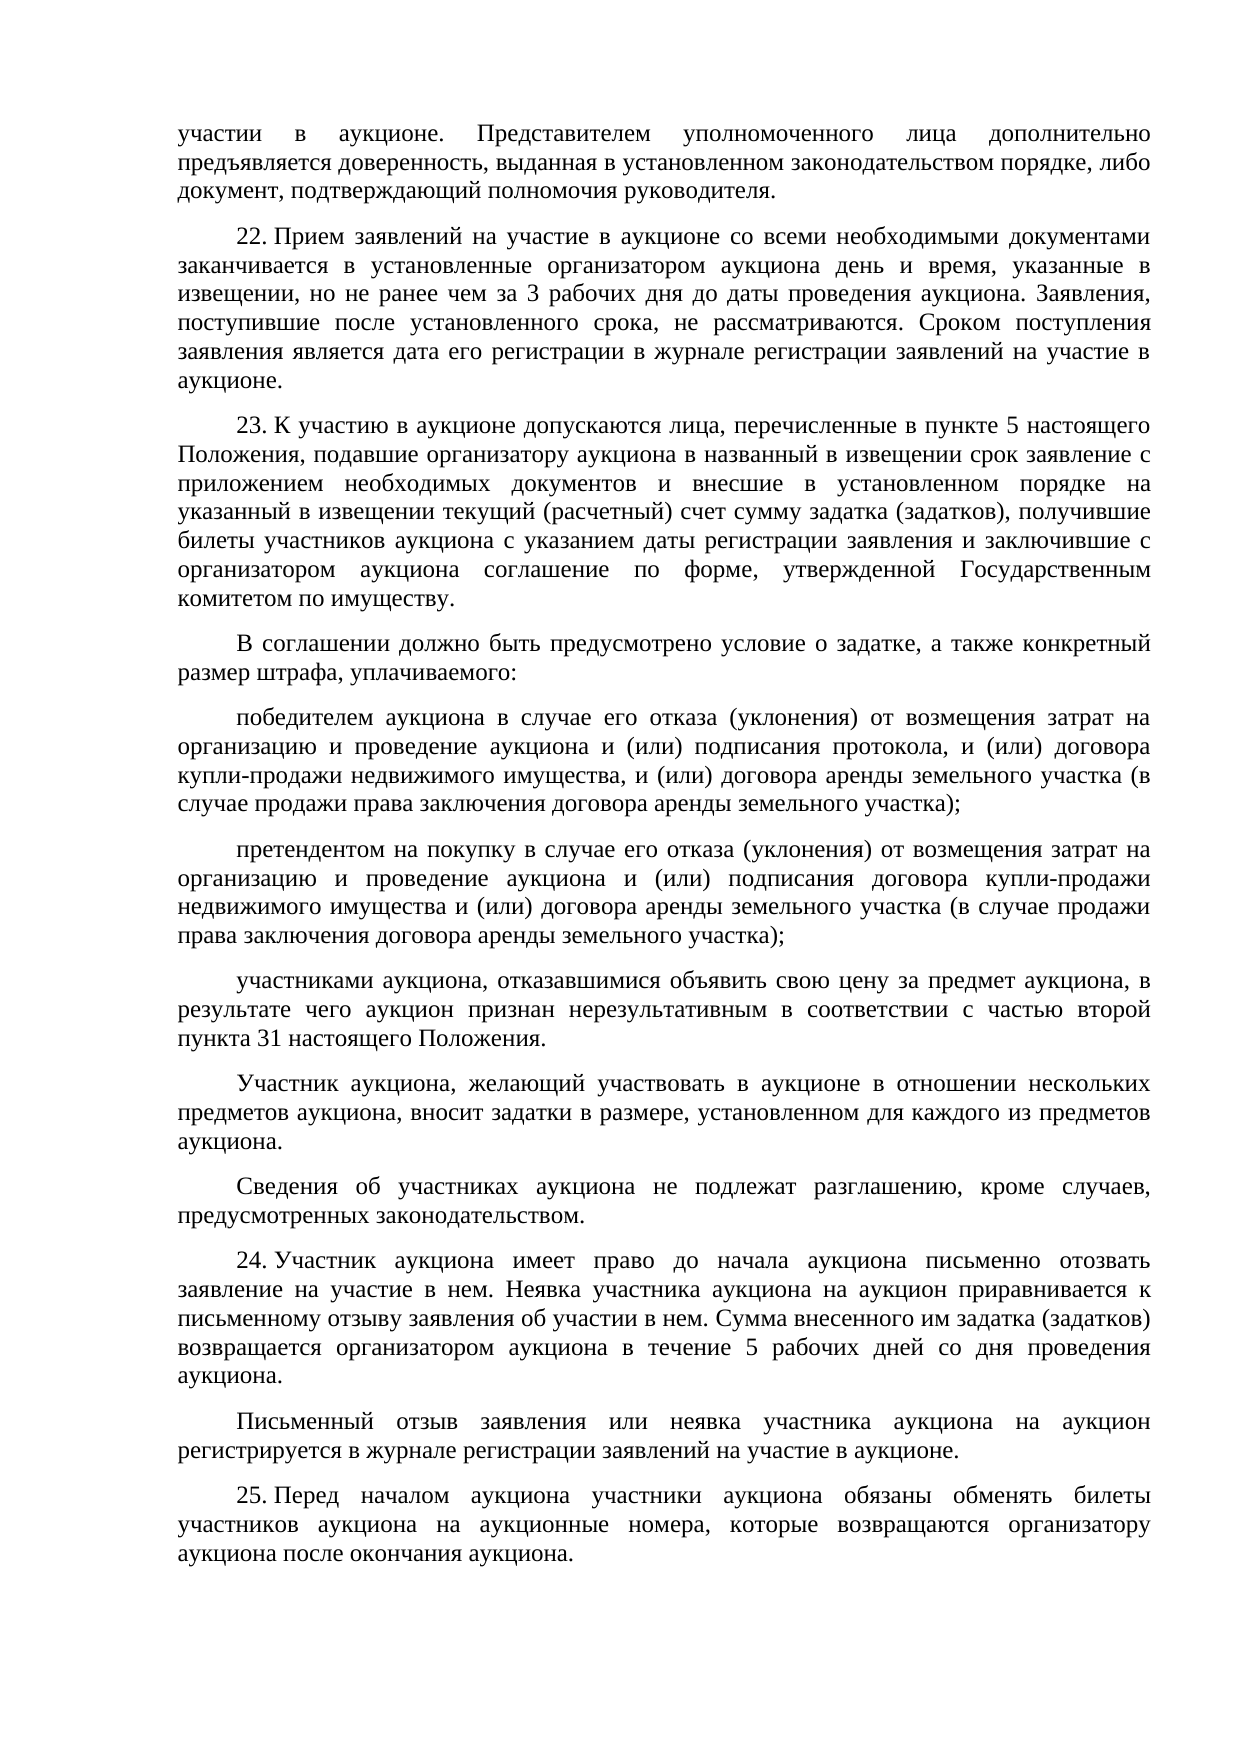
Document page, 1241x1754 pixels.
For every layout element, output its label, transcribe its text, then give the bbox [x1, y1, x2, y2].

text Сведения об участниках аукциона не подлежат разглашению, кроме случаев, предусмотренных законодательством. [177, 1171, 1152, 1229]
text победителем аукциона в случае его отказа (уклонения) от возмещения затрат на организацию и проведение аукциона и (или) подписания протокола, и (или) договора купли-продажи недвижимого имущества, и (или) договора аренды земельного участка (в случае продажи права заключения договора аренды земельного участка); [177, 702, 1152, 817]
text Письменный отзыв заявления или неявка участника аукциона на аукцион регистрируется в журнале регистрации заявлений на участие в аукционе. [177, 1406, 1152, 1463]
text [177, 118, 1152, 204]
text 23. К участию в аукционе допускаются лица, перечисленные в пункте 5 настоящего Положения, подавшие организатору аукциона в названный в извещении срок заявление с приложением необходимых документов и внесшие в установленном порядке на указанный в извещении текущий (расчетный) счет сумму задатка (задатков), получившие билеты участников аукциона с указанием даты регистрации заявления и заключившие с организатором аукциона соглашение по форме, утвержденной Государственным комитетом по имуществу. [177, 410, 1152, 611]
text участниками аукциона, отказавшимися объявить свою цену за предмет аукциона, в результате чего аукцион признан нерезультативным в соответствии с частью второй пункта 31 настоящего Положения. [177, 966, 1152, 1052]
text 24. Участник аукциона имеет право до начала аукциона письменно отозвать заявление на участие в нем. Неявка участника аукциона на аукцион приравнивается к письменному отзыву заявления об участии в нем. Сумма внесенного им задатка (задатков) возвращается организатором аукциона в течение 5 рабочих дней со дня проведения аукциона. [177, 1246, 1152, 1389]
text Участник аукциона, желающий участвовать в аукционе в отношении нескольких предметов аукциона, вносит задатки в размере, установленном для каждого из предметов аукциона. [177, 1068, 1152, 1155]
text 22. Прием заявлений на участие в аукционе со всеми необходимыми документами заканчивается в установленные организатором аукциона день и время, указанные в извещении, но не ранее чем за 3 рабочих дня до даты проведения аукциона. Заявления, поступившие после установленного срока, не рассматриваются. Сроком поступления заявления является дата его регистрации в журнале регистрации заявлений на участие в аукционе. [177, 221, 1152, 393]
text претендентом на покупку в случае его отказа (уклонения) от возмещения затрат на организацию и проведение аукциона и (или) подписания договора купли-продажи недвижимого имущества и (или) договора аренды земельного участка (в случае продажи права заключения договора аренды земельного участка); [177, 834, 1152, 949]
text В соглашении должно быть предусмотрено условие о задатке, а также конкретный размер штрафа, уплачиваемого: [177, 628, 1152, 686]
text 25. Перед началом аукциона участники аукциона обязаны обменять билеты участников аукциона на аукционные номера, которые возвращаются организатору аукциона после окончания аукциона. [177, 1480, 1152, 1566]
